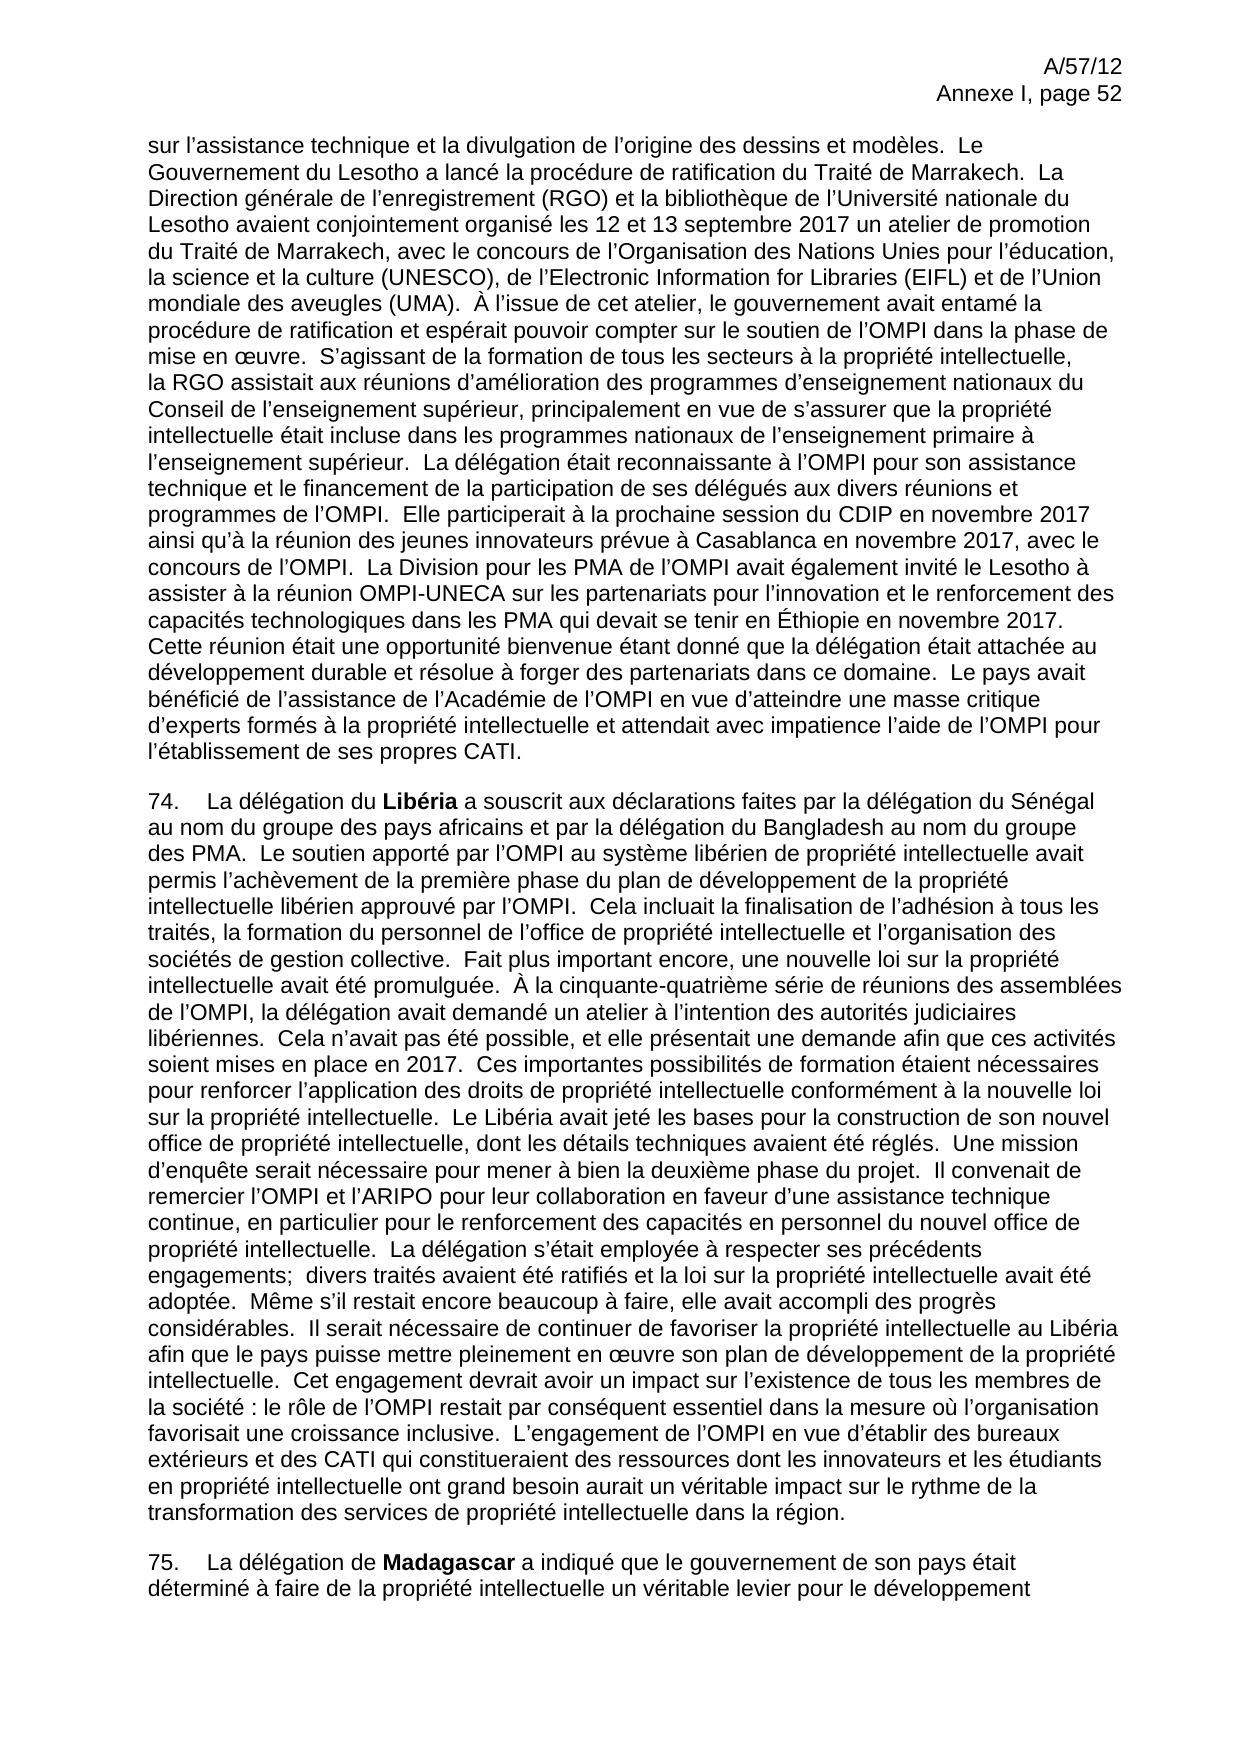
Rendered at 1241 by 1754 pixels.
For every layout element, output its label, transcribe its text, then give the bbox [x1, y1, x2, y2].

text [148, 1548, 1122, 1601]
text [148, 132, 1122, 765]
text La délégation du Libéria a souscrit aux déclarations faites par la délégation du Sénégal au nom du groupe des pays africains et par la délégation du Bangladesh au nom du groupe des PMA. Le soutien apporté par l’OMPI au système libérien de propriété intellectuelle avait permis l’achèvement de la première phase du plan de développement de la propriété intellectuelle libérien approuvé par l’OMPI. Cela incluait la finalisation de l’adhésion à tous les traités, la formation du personnel de l’office de propriété intellectuelle et l’organisation des sociétés de gestion collective. Fait plus important encore, une nouvelle loi sur la propriété intellectuelle avait été promulguée. À la cinquante-quatrième série de réunions des assemblées de l’OMPI, la délégation avait demandé un atelier à l’intention des autorités judiciaires libériennes. Cela n’avait pas été possible, et elle présentait une demande afin que ces activités soient mises en place en 2017. Ces importantes possibilités de formation étaient nécessaires pour renforcer l’application des droits de propriété intellectuelle conformément à la nouvelle loi sur la propriété intellectuelle. Le Libéria avait jeté les bases pour la construction de son nouvel office de propriété intellectuelle, dont les détails techniques avaient été réglés. Une mission d’enquête serait nécessaire pour mener à bien la deuxième phase du projet. Il convenait de remercier l’OMPI et l’ARIPO pour leur collaboration en faveur d’une assistance technique continue, en particulier pour le renforcement des capacités en personnel du nouvel office de propriété intellectuelle. La délégation s’était employée à respecter ses précédents engagements; divers traités avaient été ratifiés et la loi sur la propriété intellectuelle avait été adoptée. Même s’il restait encore beaucoup à faire, elle avait accompli des progrès considérables. Il serait nécessaire de continuer de favoriser la propriété intellectuelle au Libéria afin que le pays puisse mettre pleinement en œuvre son plan de développement de la propriété intellectuelle. Cet engagement devrait avoir un impact sur l’existence de tous les membres de la société : le rôle de l’OMPI restait par conséquent essentiel dans la mesure où l’organisation favorisait une croissance inclusive. L’engagement de l’OMPI en vue d’établir des bureaux extérieurs et des CATI qui constitueraient des ressources dont les innovateurs et les étudiants en propriété intellectuelle ont grand besoin aurait un véritable impact sur le rythme de la transformation des services de propriété intellectuelle dans la région. [148, 788, 1122, 1526]
